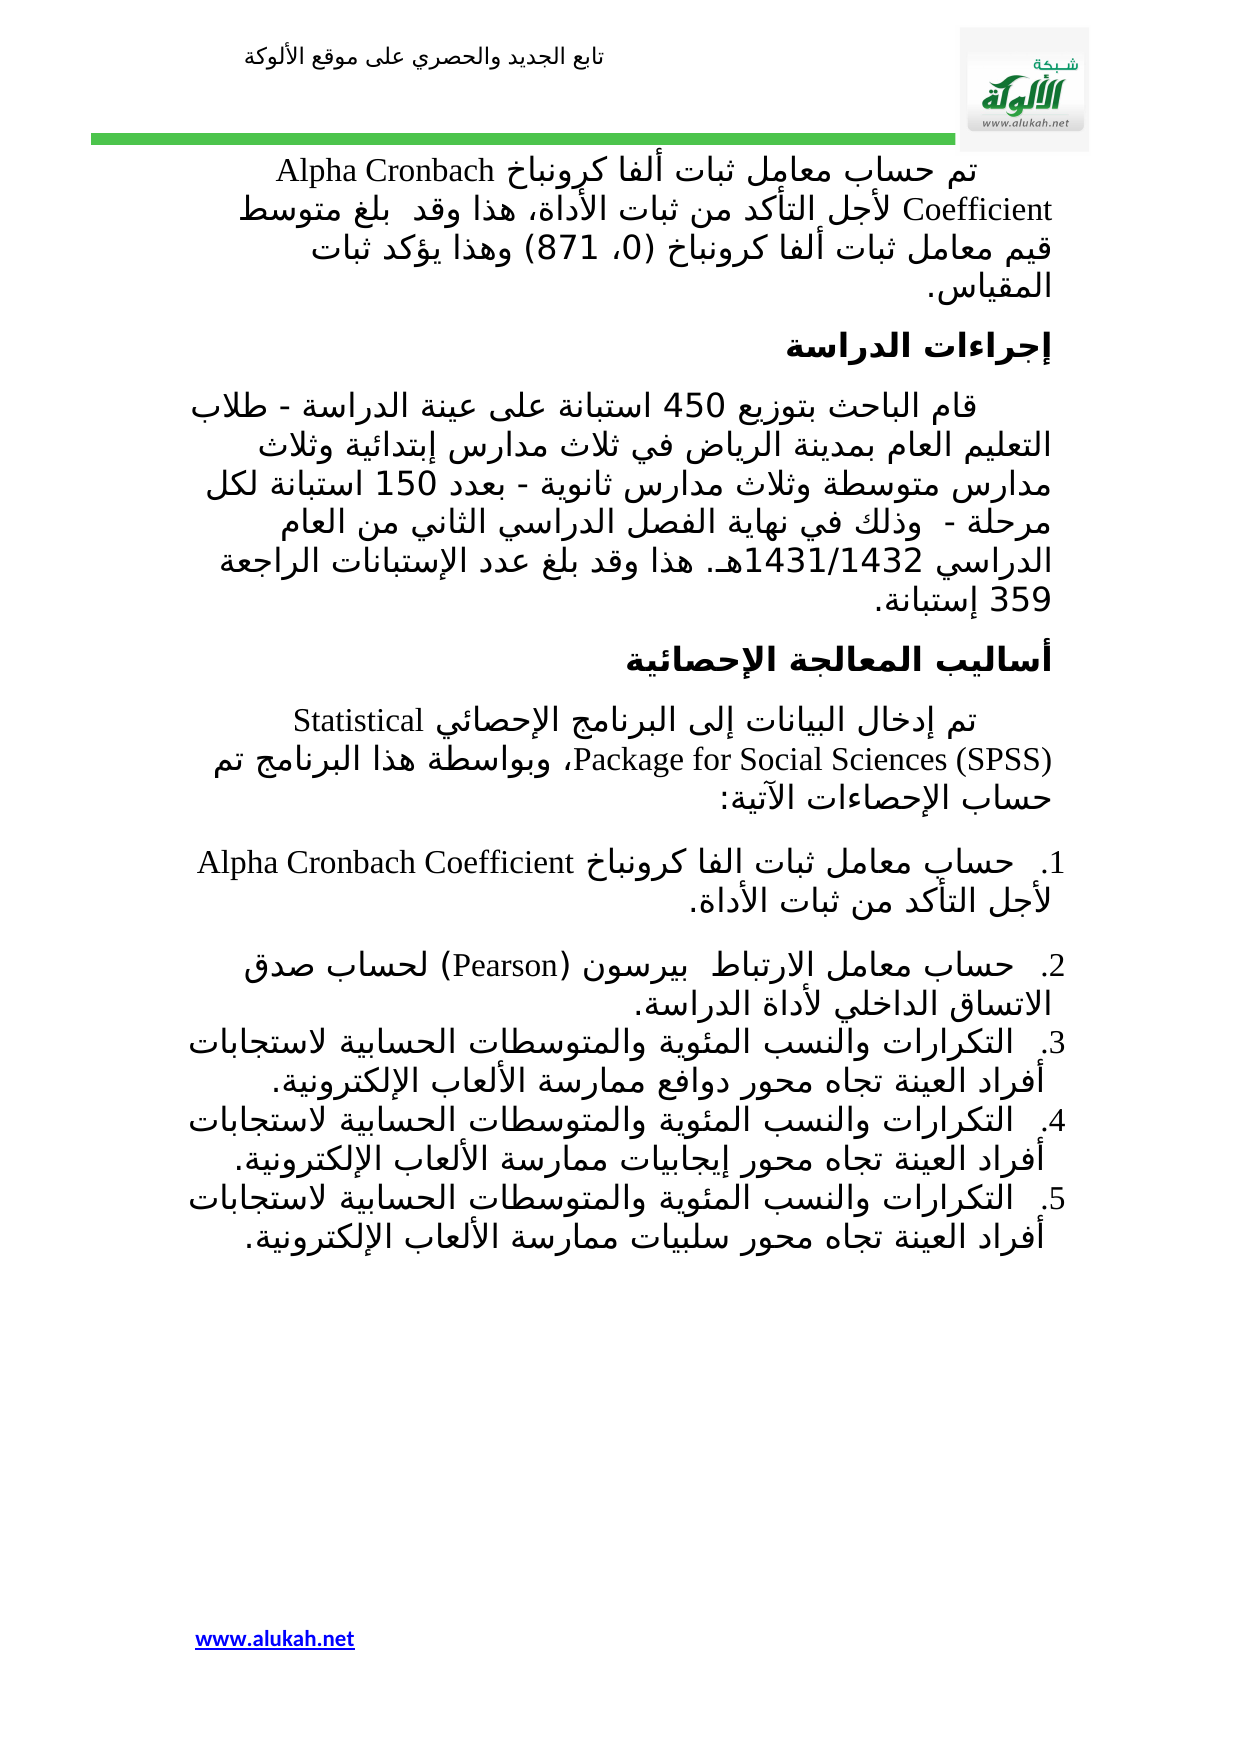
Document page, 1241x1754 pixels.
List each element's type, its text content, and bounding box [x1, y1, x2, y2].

text إجراءات الدراسة [187, 327, 1053, 366]
list حساب معامل ثبات الفا كرونباخ Alpha Cronbach Coefficient لأجل التأكد من ثبات الأداة. [187, 842, 1053, 920]
list التكرارات والنسب المئوية والمتوسطات الحسابية لاستجابات أفراد العينة تجاه محور إيجابيات ممارسة الألعاب الإلكترونية. [187, 1101, 1053, 1179]
text تم حساب معامل ثبات ألفا كرونباخ Alpha Cronbach Coefficient لأجل التأكد من ثبات الأداة، هذا وقد بلغ متوسط قيم معامل ثبات ألفا كرونباخ (0، 871) وهذا يؤكد ثبات المقياس. [187, 150, 1053, 306]
text أساليب المعالجة الإحصائية [187, 640, 1053, 679]
list التكرارات والنسب المئوية والمتوسطات الحسابية لاستجابات أفراد العينة تجاه محور سلبيات ممارسة الألعاب الإلكترونية. [187, 1179, 1053, 1257]
text تم إدخال البيانات إلى البرنامج الإحصائي Statistical Package for Social Sciences (SPSS)، وبواسطة هذا البرنامج تم حساب الإحصاءات الآتية: [187, 700, 1053, 817]
list التكرارات والنسب المئوية والمتوسطات الحسابية لاستجابات أفراد العينة تجاه محور دوافع ممارسة الألعاب الإلكترونية. [187, 1023, 1053, 1101]
text قام الباحث بتوزيع 450 استبانة على عينة الدراسة - طلاب التعليم العام بمدينة الرياض في ثلاث مدارس إبتدائية وثلاث مدارس متوسطة وثلاث مدارس ثانوية - بعدد 150 استبانة لكل مرحلة - وذلك في نهاية الفصل الدراسي الثاني من العام الدراسي 1431/1432هـ. هذا وقد بلغ عدد الإستبانات الراجعة 359 إستبانة. [187, 386, 1053, 619]
list حساب معامل الارتباط بيرسون (Pearson) لحساب صدق الاتساق الداخلي لأداة الدراسة. [187, 945, 1053, 1023]
